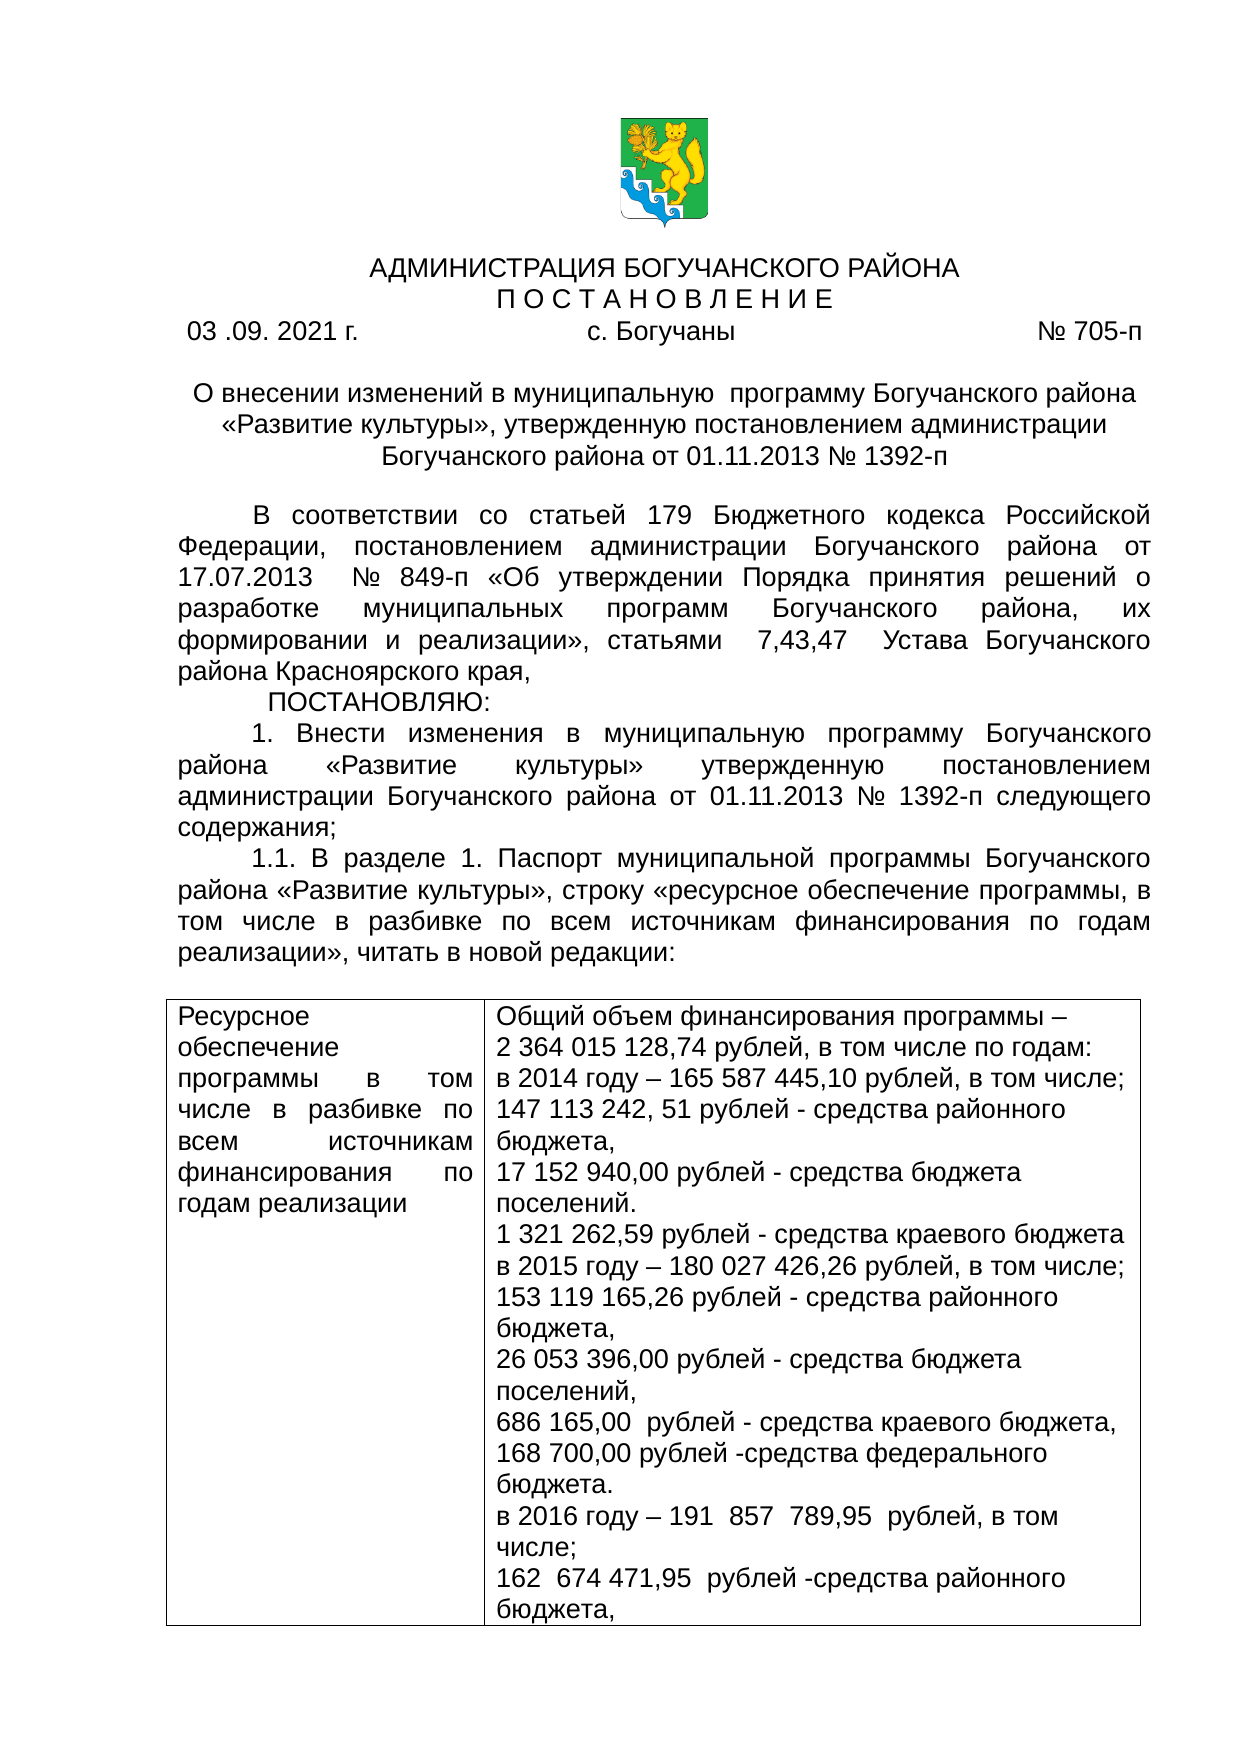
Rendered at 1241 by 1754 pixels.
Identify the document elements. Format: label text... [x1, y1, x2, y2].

text О внесении изменений в муниципальную программу Богучанского района «Развитие культуры», утвержденную постановлением администрации Богучанского района от 01.11.2013 № 1392-п [177, 377, 1152, 471]
picture [620, 118, 708, 228]
text 1. Внести изменения в муниципальную программу Богучанского района «Развитие культуры» утвержденную постановлением администрации Богучанского района от 01.11.2013 № 1392-п следующего содержания; [177, 717, 1152, 842]
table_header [167, 1000, 484, 1625]
text 1.1. В разделе 1. Паспорт муниципальной программы Богучанского района «Развитие культуры», строку «ресурсное обеспечение программы, в том числе в разбивке по всем источникам финансирования по годам реализации», читать в новой редакции: [177, 842, 1152, 967]
text В соответствии со статьей 179 Бюджетного кодекса Российской Федерации, постановлением администрации Богучанского района от 17.07.2013 № 849-п «Об утверждении Порядка принятия решений о разработке муниципальных программ Богучанского района, их формировании и реализации», статьями 7,43,47 Устава Богучанского района Красноярского края, [177, 499, 1152, 686]
text 03 .09. 2021 г. с. Богучаны № 705-п [177, 314, 1152, 346]
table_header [485, 1000, 1140, 1625]
text П О С Т А Н О В Л Е Н И Е [177, 283, 1152, 314]
text ПОСТАНОВЛЯЮ: [177, 686, 1152, 717]
text АДМИНИСТРАЦИЯ БОГУЧАНСКОГО РАЙОНА [177, 252, 1152, 283]
